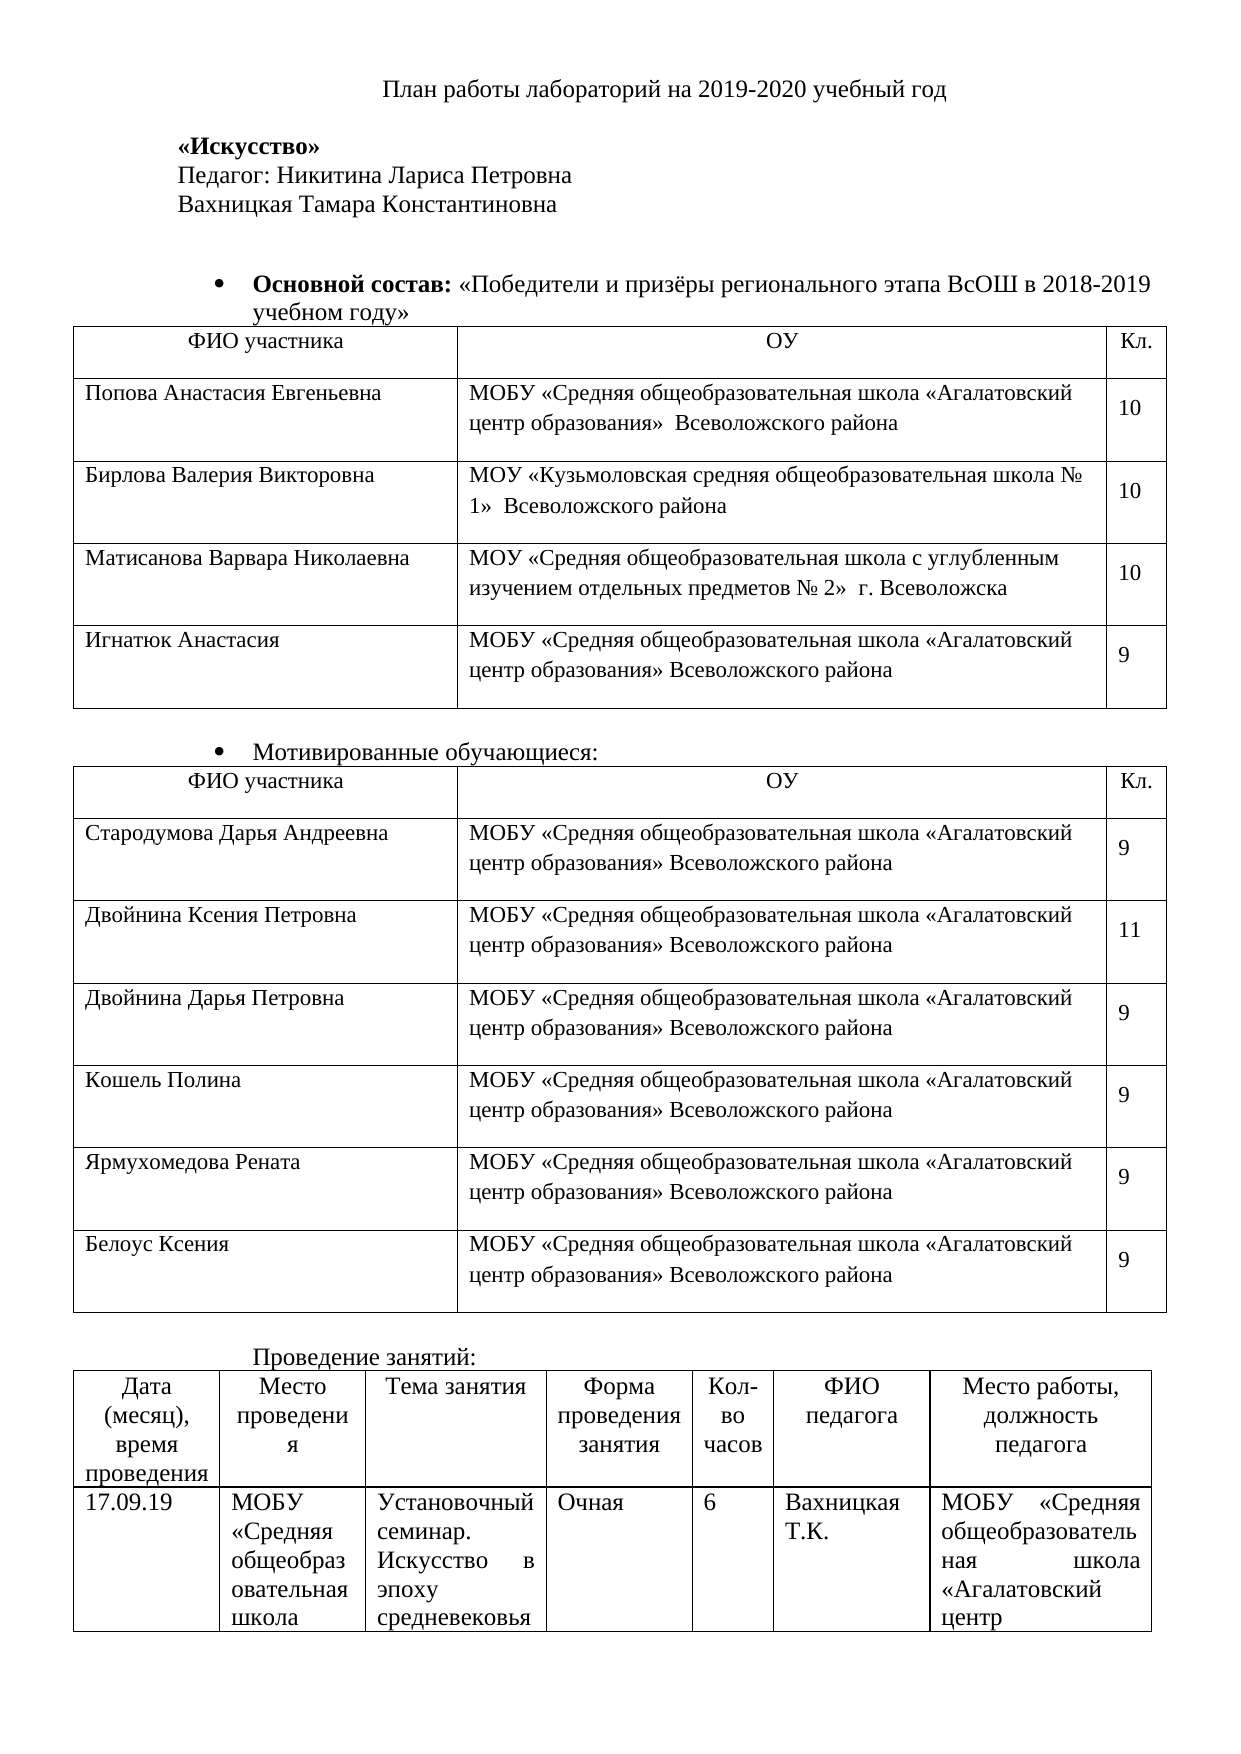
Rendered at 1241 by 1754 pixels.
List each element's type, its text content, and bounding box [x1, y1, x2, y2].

table_cell МОБУ «Средняя общеобразовательная школа «Агалатовский центр образования» Всеволожского района [458, 819, 1106, 900]
list Мотивированные обучающиеся: [215, 737, 1152, 766]
table_header Дата (месяц), время проведения [74, 1371, 219, 1486]
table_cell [220, 1488, 365, 1631]
table_cell МОУ «Средняя общеобразовательная школа с углубленным изучением отдельных предметов № 2» г. Всеволожска [458, 544, 1106, 625]
table_header ФИО педагога [774, 1371, 929, 1486]
table_header Кол-во часов [693, 1371, 773, 1486]
table_cell 11 [1107, 901, 1166, 983]
table_cell Очная [547, 1488, 692, 1631]
table_cell 10 [1107, 379, 1166, 461]
table_header Место проведения [220, 1371, 365, 1486]
table_header ФИО участника [74, 767, 457, 818]
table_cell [366, 1488, 546, 1631]
table_cell МОБУ «Средняя общеобразовательная школа «Агалатовский центр образования» Всеволожского района [458, 901, 1106, 983]
table_cell МОБУ «Средняя общеобразовательная школа «Агалатовский центр образования» Всеволожского района [458, 984, 1106, 1065]
table_header Кл. [1107, 767, 1166, 818]
text «Искусство» [177, 131, 1152, 160]
table_cell Кошель Полина [74, 1066, 457, 1147]
table_header Кл. [1107, 327, 1166, 378]
table_cell Двойнина Ксения Петровна [74, 901, 457, 983]
table_cell 9 [1107, 1148, 1166, 1229]
table_cell 9 [1107, 819, 1166, 900]
table_cell 10 [1107, 462, 1166, 543]
table_cell МОУ «Кузьмоловская средняя общеобразовательная школа № 1» Всеволожского района [458, 462, 1106, 543]
table_cell Ярмухомедова Рената [74, 1148, 457, 1229]
table_cell МОБУ «Средняя общеобразовательная школа «Агалатовский центр образования» Всеволожского района [458, 1066, 1106, 1147]
text Вахницкая Тамара Константиновна [177, 189, 1152, 218]
table_cell Двойнина Дарья Петровна [74, 984, 457, 1065]
table_header Тема занятия [366, 1371, 546, 1486]
table_cell МОБУ «Средняя общеобразовательная школа «Агалатовский центр образования» Всеволожского района [458, 1148, 1106, 1229]
text Педагог: Никитина Лариса Петровна [177, 160, 1152, 189]
table_header ФИО участника [74, 327, 457, 378]
table_cell 10 [1107, 544, 1166, 625]
table_cell Игнатюк Анастасия [74, 626, 457, 707]
list Основной состав: «Победители и призёры регионального этапа ВсОШ в 2018-2019 учебном году» [215, 269, 1152, 326]
table_cell 17.09.19 [74, 1488, 219, 1631]
table_cell 9 [1107, 626, 1166, 707]
table_cell 9 [1107, 1066, 1166, 1147]
table_cell Стародумова Дарья Андреевна [74, 819, 457, 900]
text План работы лабораторий на 2019-2020 учебный год [177, 74, 1152, 103]
table_cell МОБУ «Средняя общеобразовательная школа «Агалатовский центр образования» Всеволожского района [458, 1231, 1106, 1312]
table_cell 9 [1107, 1231, 1166, 1312]
table_cell МОБУ «Средняя общеобразовательная школа «Агалатовский центр образования» Всеволожского района [458, 379, 1106, 461]
table_cell 9 [1107, 984, 1166, 1065]
table_header Место работы, должность педагога [931, 1371, 1151, 1486]
table_cell 6 [693, 1488, 773, 1631]
table_cell Белоус Ксения [74, 1231, 457, 1312]
table_header Форма проведения занятия [547, 1371, 692, 1486]
table_cell Вахницкая Т.К. [774, 1488, 929, 1631]
table_cell МОБУ «Средняя общеобразовательная школа «Агалатовский центр образования» Всеволожского района [458, 626, 1106, 707]
table_header ОУ [458, 327, 1106, 378]
table_cell Попова Анастасия Евгеньевна [74, 379, 457, 461]
table_cell Матисанова Варвара Николаевна [74, 544, 457, 625]
table_header ОУ [458, 767, 1106, 818]
table_cell Бирлова Валерия Викторовна [74, 462, 457, 543]
text Проведение занятий: [252, 1342, 1152, 1370]
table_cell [931, 1488, 1151, 1631]
